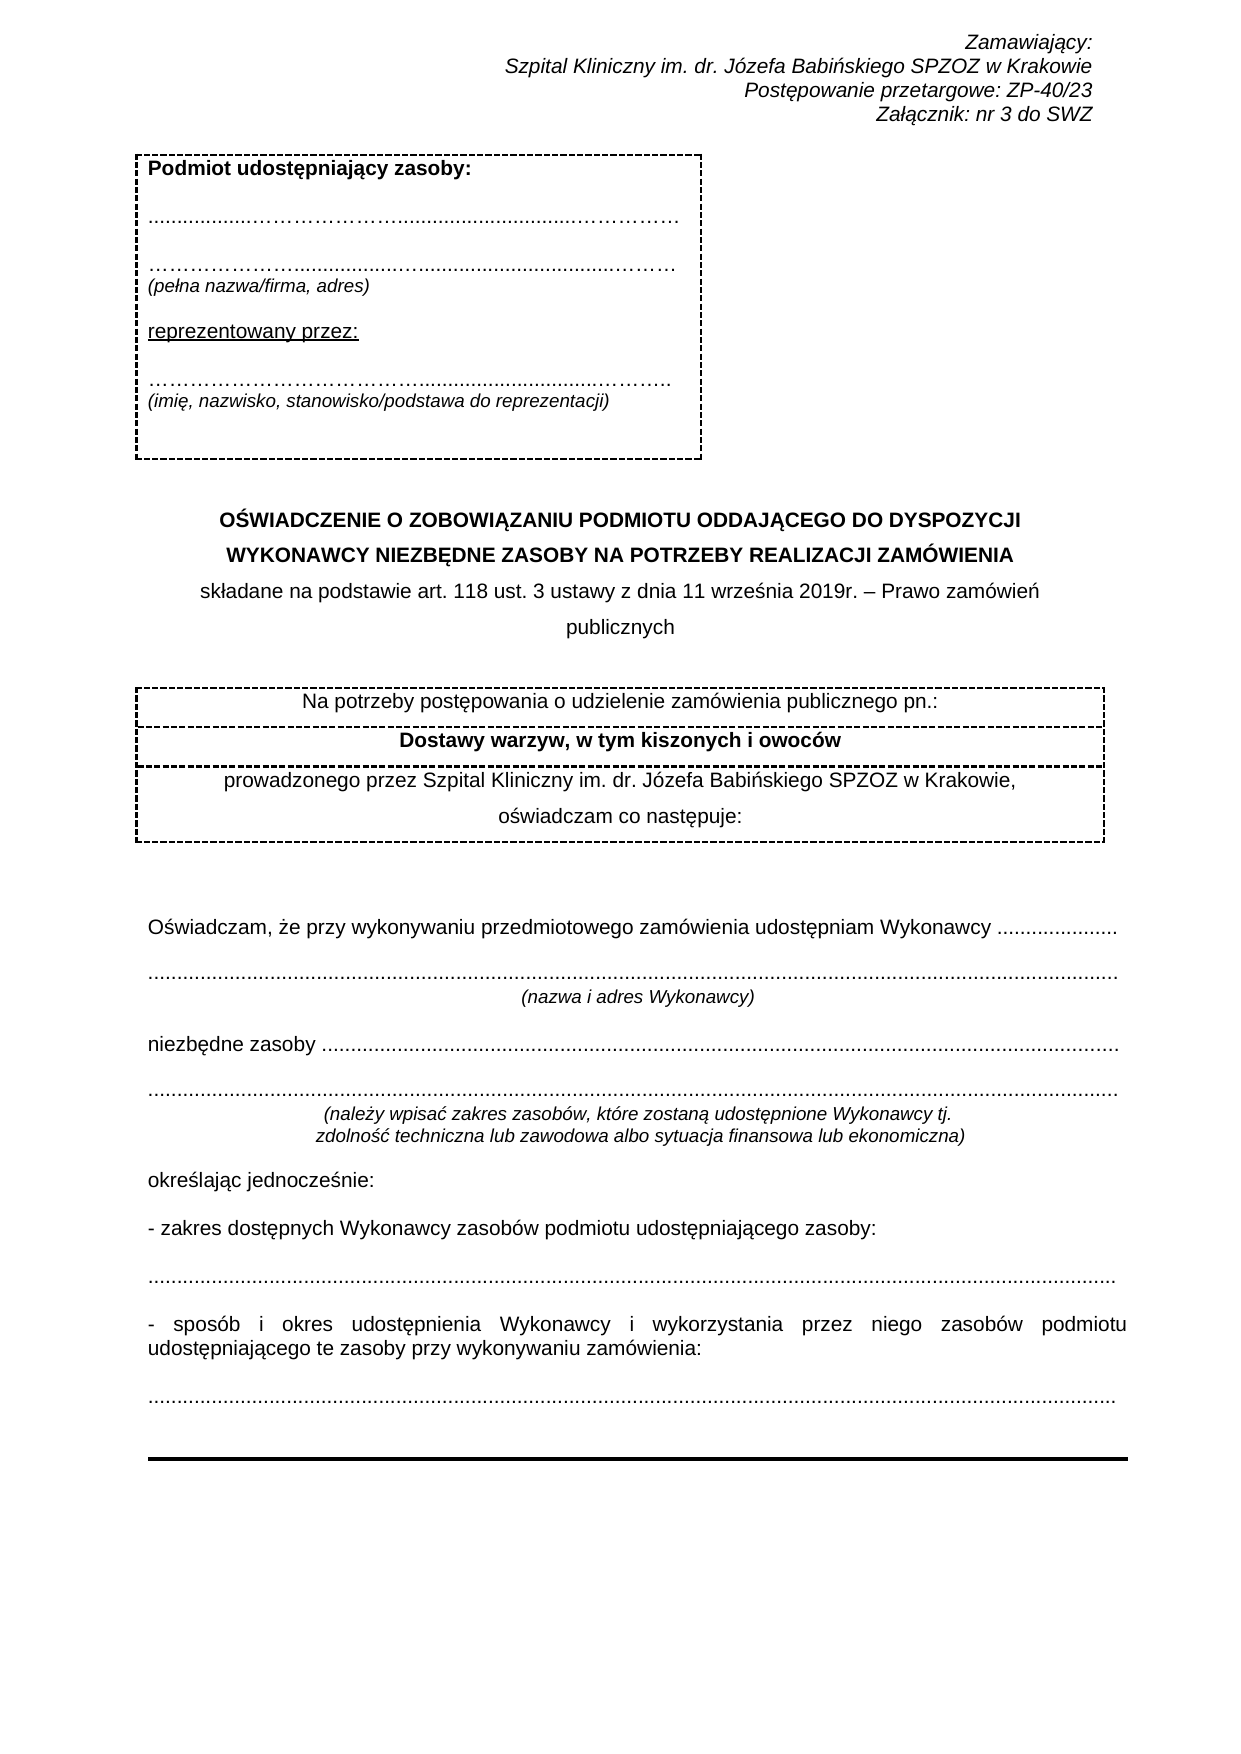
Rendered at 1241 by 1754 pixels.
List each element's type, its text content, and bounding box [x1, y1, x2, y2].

text określając jednocześnie: [148, 1168, 1128, 1192]
text - sposób i okres udostępnienia Wykonawcy i wykorzystania przez niego zasobów podmiotu udostępniającego te zasoby przy wykonywaniu zamówienia: [148, 1312, 1128, 1359]
text ........................................................................................................................................................................ [148, 1264, 1128, 1288]
text Oświadczam, że przy wykonywaniu przedmiotowego zamówienia udostępniam Wykonawcy ..................... [148, 914, 1128, 938]
table_cell prowadzonego przez Szpital Kliniczny im. dr. Józefa Babińskiego SPZOZ w Krakowie, oświadczam co następuje: [136, 765, 1104, 841]
table_cell Dostawy warzyw, w tym kiszonych i owoców [136, 726, 1104, 765]
table_header Podmiot udostępniający zasoby: ..................…………………...............................…………… …………………..................…..................................……… (pełna nazwa/firma, adres) reprezentowany przez: …………………………………...............................……….. (imię, nazwisko, stanowisko/podstawa do reprezentacji) [136, 154, 701, 457]
text (należy wpisać zakres zasobów, które zostaną udostępnione Wykonawcy tj. [148, 1103, 1128, 1125]
text składane na podstawie art. 118 ust. 3 ustawy z dnia 11 września 2019r. – Prawo zamówień publicznych [148, 579, 1092, 639]
table_header Na potrzeby postępowania o udzielenie zamówienia publicznego pn.: [136, 687, 1104, 726]
text zdolność techniczna lub zawodowa albo sytuacja finansowa lub ekonomiczna) [148, 1125, 1128, 1146]
text ........................................................................................................................................................................ [148, 1383, 1128, 1407]
text niezbędne zasoby [148, 1032, 1128, 1056]
text (nazwa i adres Wykonawcy) [148, 986, 1128, 1008]
text - zakres dostępnych Wykonawcy zasobów podmiotu udostępniającego zasoby: [148, 1216, 1128, 1240]
text OŚWIADCZENIE O ZOBOWIĄZANIU PODMIOTU ODDAJĄCEGO DO DYSPOZYCJI WYKONAWCY NIEZBĘDNE ZASOBY NA POTRZEBY REALIZACJI ZAMÓWIENIA [148, 507, 1092, 567]
